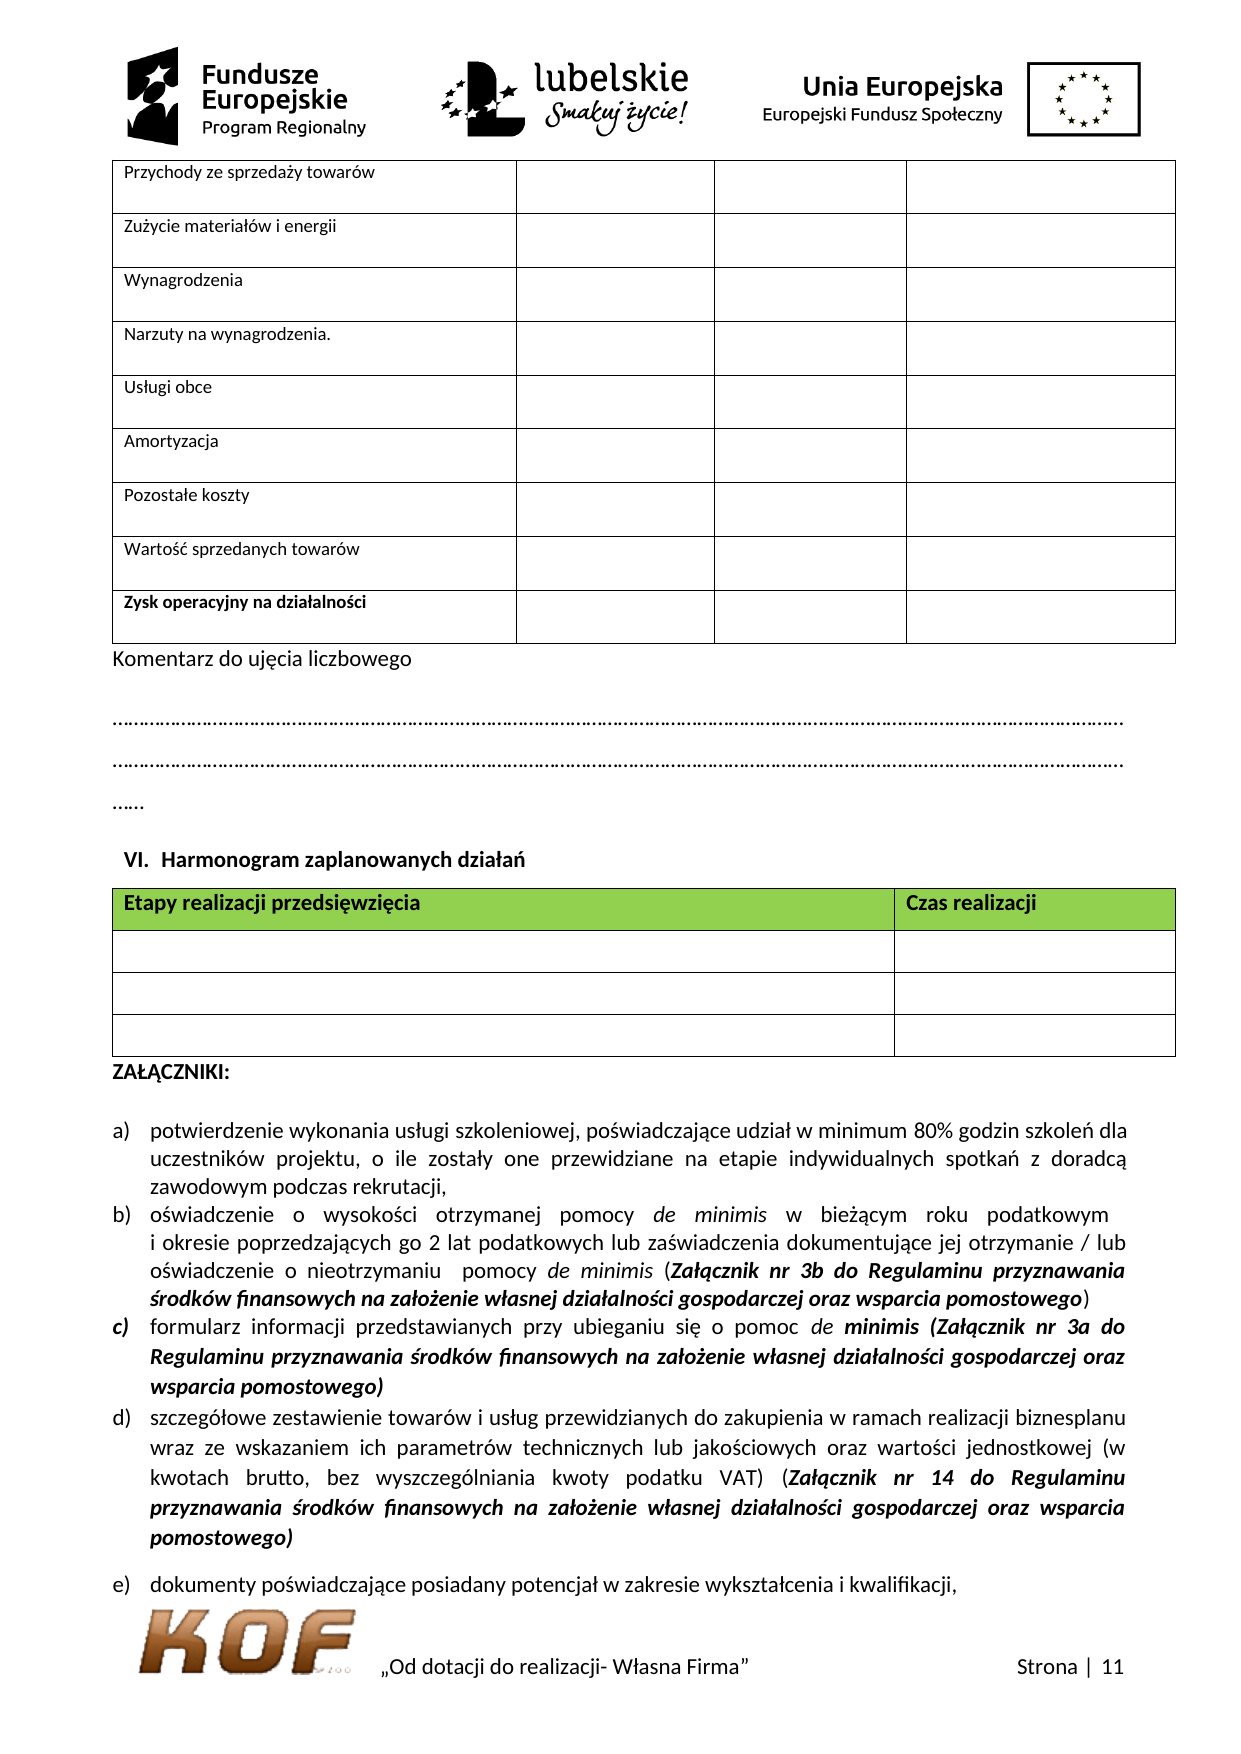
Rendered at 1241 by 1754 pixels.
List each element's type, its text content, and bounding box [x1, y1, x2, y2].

table_cell Wartość sprzedanych towarów [113, 537, 516, 589]
table_cell [907, 483, 1175, 536]
table_cell Amortyzacja [113, 429, 516, 482]
table_cell [715, 322, 906, 374]
text Komentarz do ujęcia liczbowego [112, 644, 1128, 672]
table_cell [907, 591, 1175, 643]
list dokumenty poświadczające posiadany potencjał w zakresie wykształcenia i kwalifikacji, [112, 1570, 1128, 1598]
table_cell [517, 376, 714, 428]
table_cell [517, 268, 714, 321]
table_cell [113, 931, 894, 972]
table_cell [715, 537, 906, 589]
table_cell [113, 1015, 894, 1056]
table_cell [907, 322, 1175, 374]
table_cell [517, 591, 714, 643]
table_cell [895, 1015, 1175, 1056]
list formularz informacji przedstawianych przy ubieganiu się o pomoc de minimis (Załącznik nr 3a do Regulaminu przyznawania środków finansowych na założenie własnej działalności gospodarczej oraz wsparcia pomostowego) [112, 1312, 1128, 1401]
table_cell [907, 268, 1175, 321]
table_cell Narzuty na wynagrodzenia. [113, 322, 516, 374]
table_cell Przychody ze sprzedaży towarów [113, 161, 516, 213]
table_cell [517, 214, 714, 267]
table_cell [715, 591, 906, 643]
table_header Czas realizacji [895, 889, 1175, 930]
table_cell Usługi obce [113, 376, 516, 428]
picture [100, 11, 1167, 180]
table_cell [715, 376, 906, 428]
table_cell [715, 429, 906, 482]
table_cell [517, 537, 714, 589]
table_cell [907, 161, 1175, 213]
table_cell [895, 973, 1175, 1014]
table_cell [715, 214, 906, 267]
table_cell [895, 931, 1175, 972]
table_cell [715, 483, 906, 536]
table_cell [517, 161, 714, 213]
table_cell [907, 537, 1175, 589]
text ZAŁĄCZNIKI: [112, 1057, 1128, 1085]
list szczegółowe zestawienie towarów i usług przewidzianych do zakupienia w ramach realizacji biznesplanu wraz ze wskazaniem ich parametrów technicznych lub jakościowych oraz wartości jednostkowej (w kwotach brutto, bez wyszczególniania kwoty podatku VAT) (Załącznik nr 14 do Regulaminu przyznawania środków finansowych na założenie własnej działalności gospodarczej oraz wsparcia pomostowego) [112, 1403, 1128, 1552]
table_cell Zużycie materiałów i energii [113, 214, 516, 267]
list oświadczenie o wysokości otrzymanej pomocy de minimis w bieżącym roku podatkowym i okresie poprzedzających go 2 lat podatkowych lub zaświadczenia dokumentujące jej otrzymanie / lub oświadczenie o nieotrzymaniu pomocy de minimis (Załącznik nr 3b do Regulaminu przyznawania środków finansowych na założenie własnej działalności gospodarczej oraz wsparcia pomostowego) [112, 1200, 1128, 1312]
table_header Etapy realizacji przedsięwzięcia [113, 889, 894, 930]
table_cell Wynagrodzenia [113, 268, 516, 321]
text ………………………………………………………………………………………………………………………………………………………………………………………………………………………………………………………………………………………………………………………………………………………… [112, 703, 1128, 815]
table_cell [715, 268, 906, 321]
list potwierdzenie wykonania usługi szkoleniowej, poświadczające udział w minimum 80% godzin szkoleń dla uczestników projektu, o ile zostały one przewidziane na etapie indywidualnych spotkań z doradcą zawodowym podczas rekrutacji, [112, 1116, 1128, 1200]
list Harmonogram zaplanowanych działań [149, 846, 1128, 873]
table_cell [715, 161, 906, 213]
table_cell [517, 483, 714, 536]
table_cell [907, 429, 1175, 482]
table_cell [517, 322, 714, 374]
table_cell [907, 376, 1175, 428]
table_cell Zysk operacyjny na działalności [113, 591, 516, 643]
table_cell [113, 973, 894, 1014]
table_cell [517, 429, 714, 482]
table_cell Pozostałe koszty [113, 483, 516, 536]
picture [138, 1608, 370, 1675]
table_cell [907, 214, 1175, 267]
